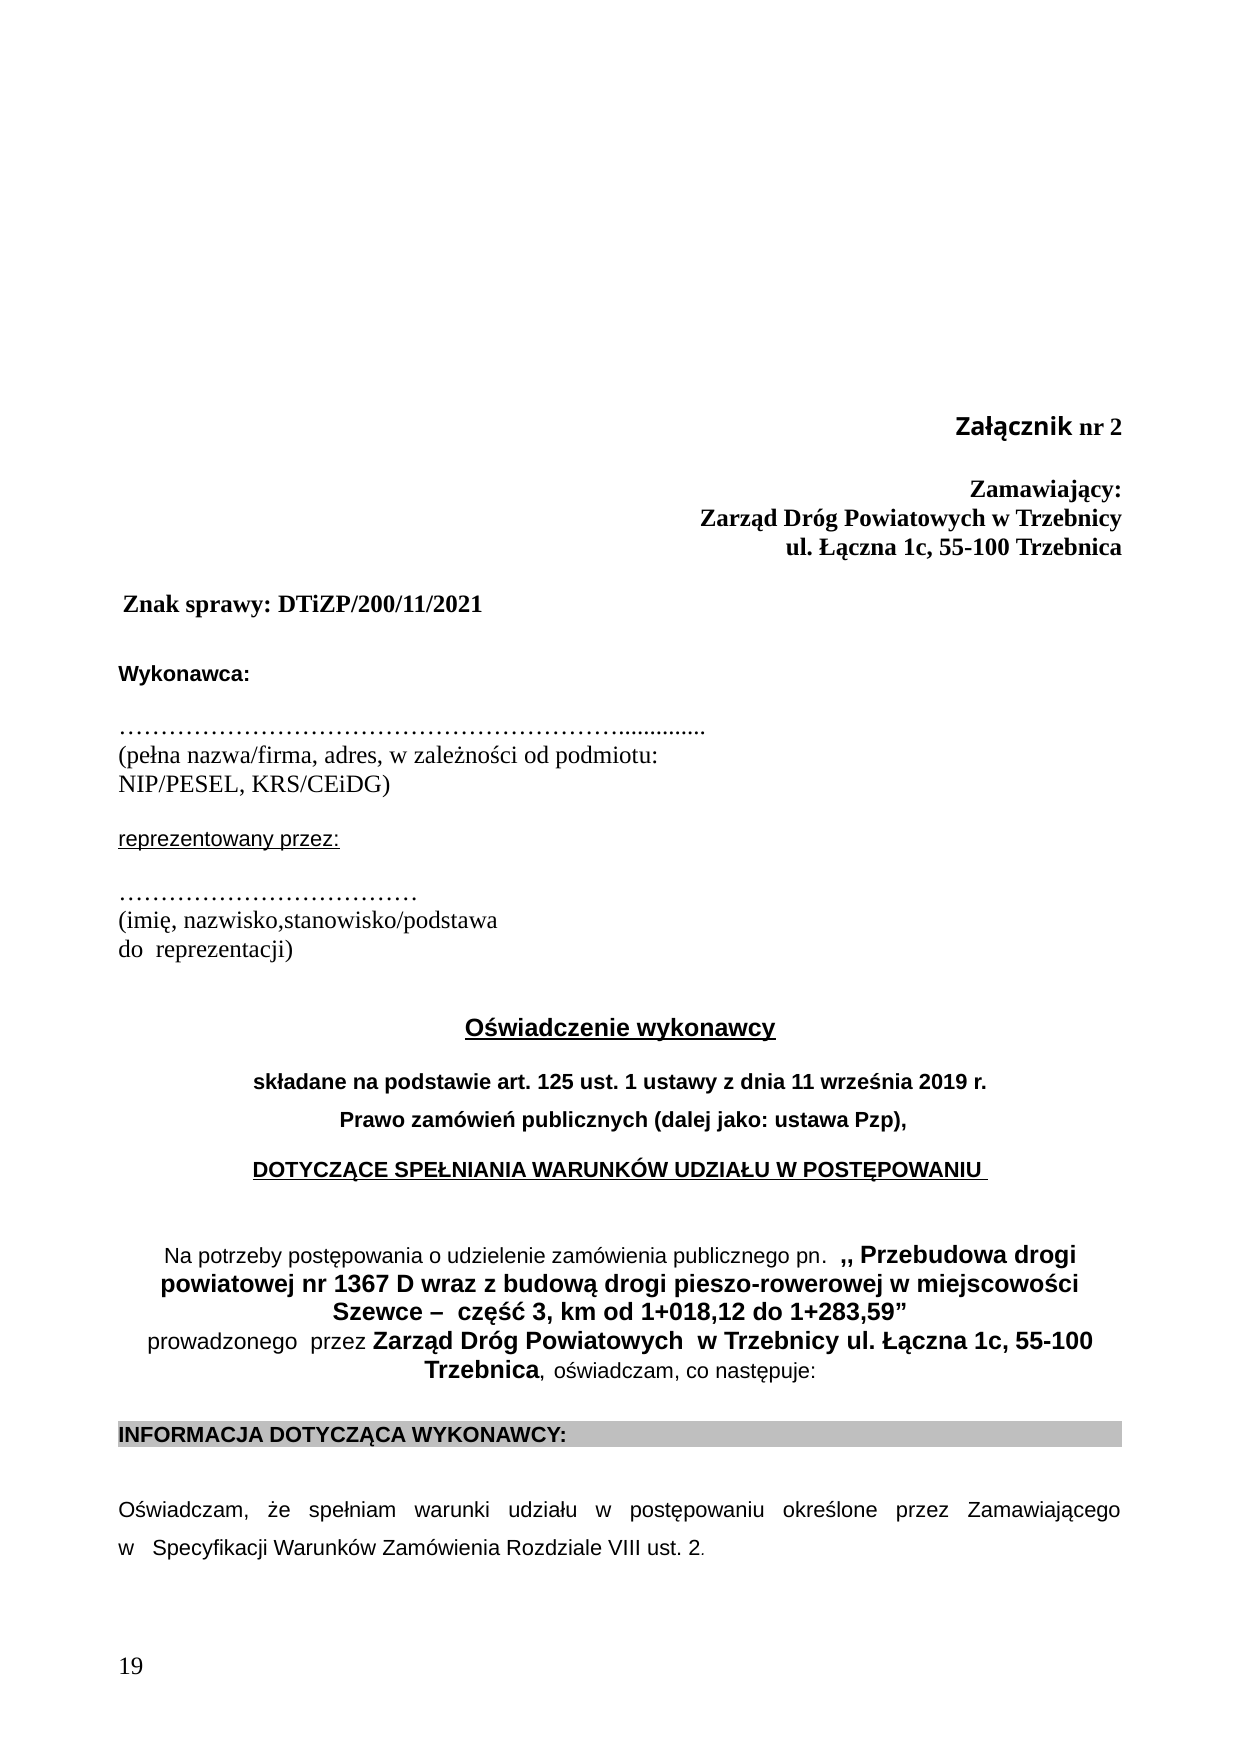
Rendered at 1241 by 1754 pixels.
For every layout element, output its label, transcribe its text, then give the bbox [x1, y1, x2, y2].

text Wykonawca: [118, 661, 1122, 686]
text (imię, nazwisko,stanowisko/podstawa [118, 906, 1122, 934]
text Zarząd Dróg Powiatowych w Trzebnicy [118, 503, 1122, 532]
text NIP/PESEL, KRS/CEiDG) [118, 769, 1122, 798]
text reprezentowany przez: [118, 826, 1122, 852]
text Oświadczam, że spełniam warunki udziału w postępowaniu określone przez Zamawiającego w Specyfikacji Warunków Zamówienia Rozdziale VIII ust. 2. [118, 1497, 1122, 1560]
text Znak sprawy: DTiZP/200/11/2021 [116, 589, 1122, 618]
text ul. Łączna 1c, 55-100 Trzebnica [118, 532, 1122, 560]
text prowadzonego przez Zarząd Dróg Powiatowych w Trzebnicy ul. Łączna 1c, 55-100 Trzebnica, oświadczam, co następuje: [118, 1326, 1122, 1384]
text Zamawiający: [118, 474, 1122, 503]
text ……………………………… [118, 877, 1122, 906]
text Oświadczenie wykonawcy [118, 1013, 1122, 1042]
text Na potrzeby postępowania o udzielenie zamówienia publicznego pn. ,, Przebudowa drogi powiatowej nr 1367 D wraz z budową drogi pieszo-rowerowej w miejscowości Szewce – część 3, km od 1+018,12 do 1+283,59” [118, 1240, 1122, 1326]
text …………………………………………………….............. [118, 711, 1122, 740]
text Prawo zamówień publicznych (dalej jako: ustawa Pzp), [118, 1107, 1122, 1132]
text INFORMACJA DOTYCZĄCA WYKONAWCY: [118, 1421, 1122, 1447]
text do reprezentacji) [118, 934, 1122, 963]
text Załącznik nr 2 [118, 409, 1122, 443]
text DOTYCZĄCE SPEŁNIANIA WARUNKÓW UDZIAŁU W POSTĘPOWANIU [118, 1157, 1122, 1226]
text składane na podstawie art. 125 ust. 1 ustawy z dnia 11 września 2019 r. [118, 1069, 1122, 1094]
text (pełna nazwa/firma, adres, w zależności od podmiotu: [118, 740, 1122, 769]
